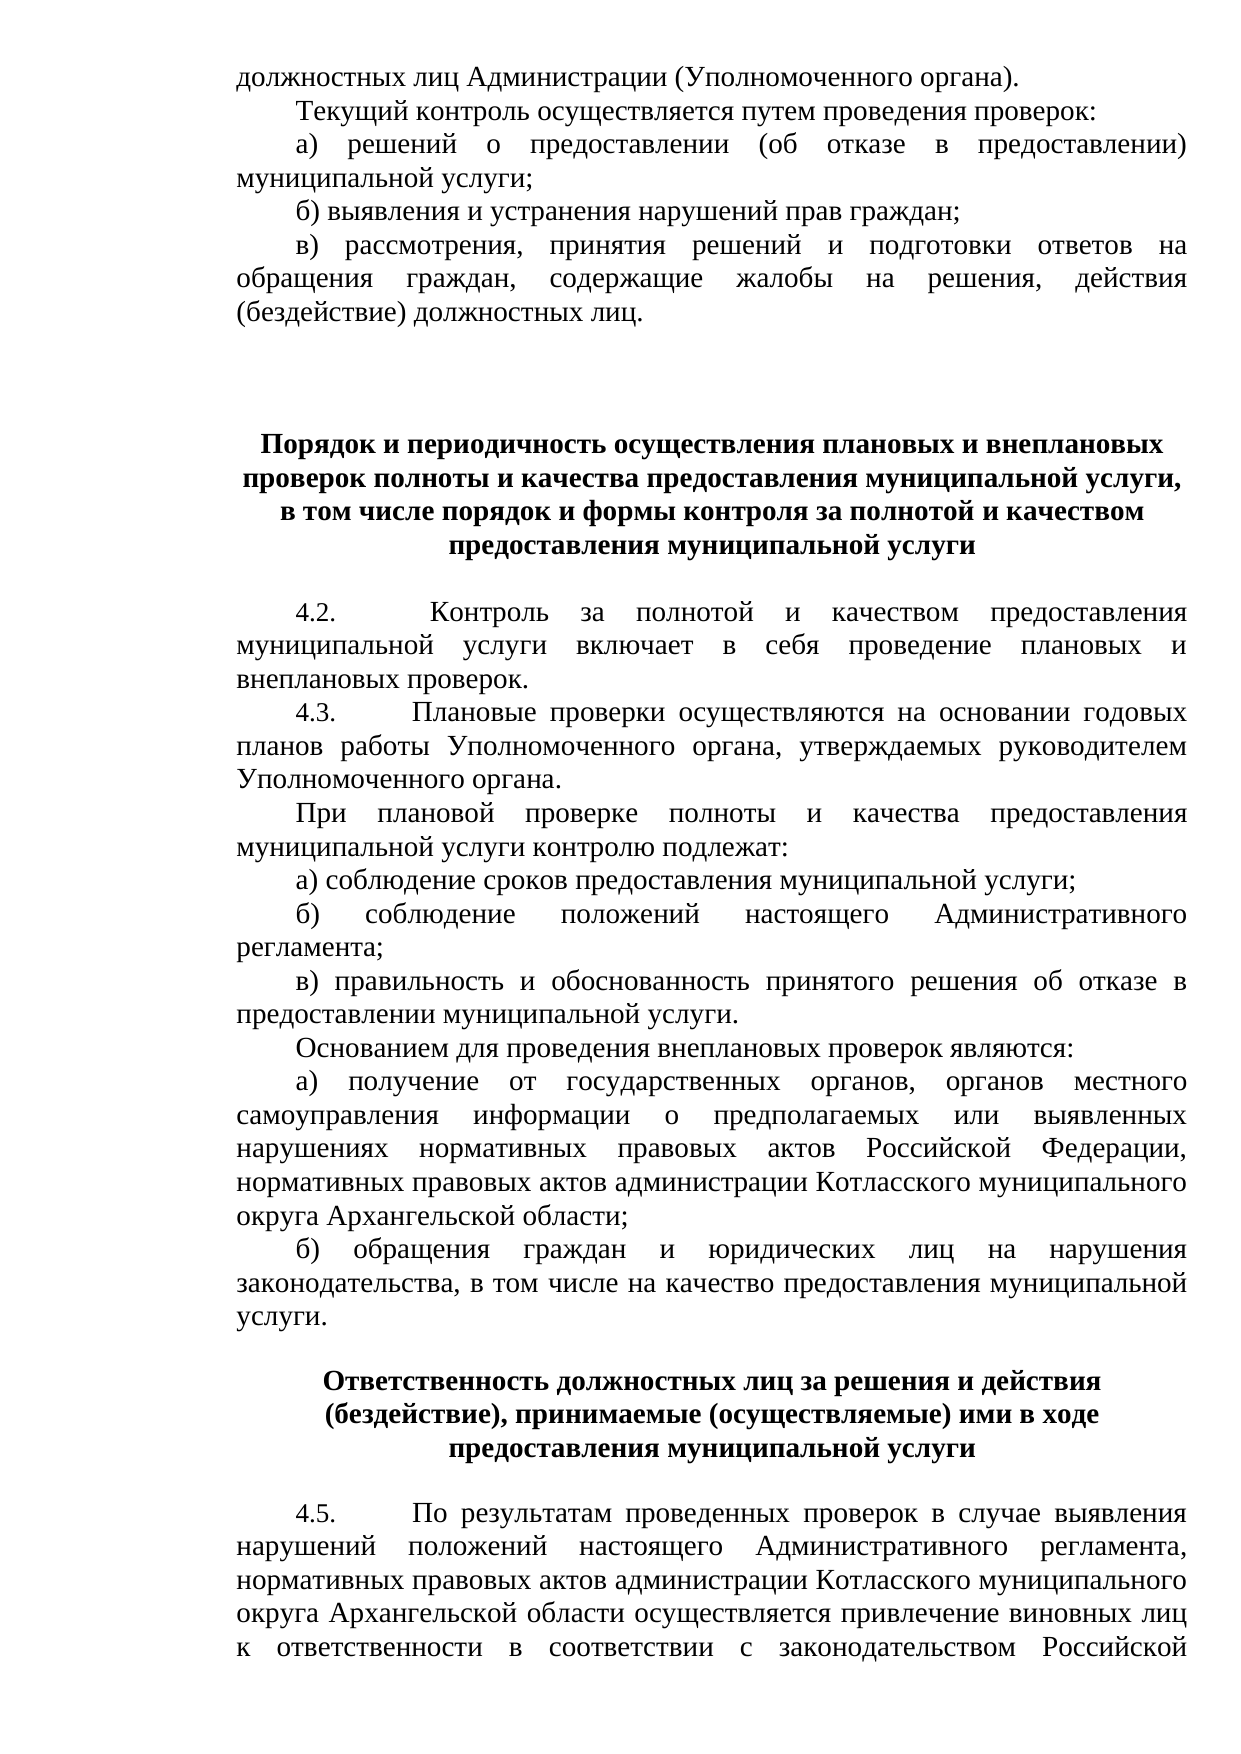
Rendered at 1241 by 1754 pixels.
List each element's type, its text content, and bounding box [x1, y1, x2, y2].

text б) соблюдение положений настоящего Административного регламента; [236, 896, 1188, 963]
text Ответственность должностных лиц за решения и действия (бездействие), принимаемые (осуществляемые) ими в ходе предоставления муниципальной услуги [236, 1363, 1188, 1464]
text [236, 59, 1188, 93]
list Контроль за полнотой и качеством предоставления муниципальной услуги включает в себя проведение плановых и внеплановых проверок. [236, 594, 1188, 694]
text При плановой проверке полноты и качества предоставления муниципальной услуги контролю подлежат: [236, 795, 1188, 862]
text Порядок и периодичность осуществления плановых и внеплановых проверок полноты и качества предоставления муниципальной услуги, в том числе порядок и формы контроля за полнотой и качеством предоставления муниципальной услуги [236, 426, 1188, 560]
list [236, 1495, 1188, 1663]
text а) соблюдение сроков предоставления муниципальной услуги; [236, 862, 1188, 896]
list Плановые проверки осуществляются на основании годовых планов работы Уполномоченного органа, утверждаемых руководителем Уполномоченного органа. [236, 694, 1188, 795]
text б) обращения граждан и юридических лиц на нарушения законодательства, в том числе на качество предоставления муниципальной услуги. [236, 1231, 1188, 1332]
text а) решений о предоставлении (об отказе в предоставлении) муниципальной услуги; [236, 126, 1188, 193]
text Текущий контроль осуществляется путем проведения проверок: [236, 93, 1188, 126]
text в) правильность и обоснованность принятого решения об отказе в предоставлении муниципальной услуги. [236, 963, 1188, 1030]
text б) выявления и устранения нарушений прав граждан; [236, 193, 1188, 227]
text а) получение от государственных органов, органов местного самоуправления информации о предполагаемых или выявленных нарушениях нормативных правовых актов Российской Федерации, нормативных правовых актов администрации Котласского муниципального округа Архангельской области; [236, 1063, 1188, 1231]
text Основанием для проведения внеплановых проверок являются: [236, 1030, 1188, 1063]
text в) рассмотрения, принятия решений и подготовки ответов на обращения граждан, содержащие жалобы на решения, действия (бездействие) должностных лиц. [236, 227, 1188, 327]
